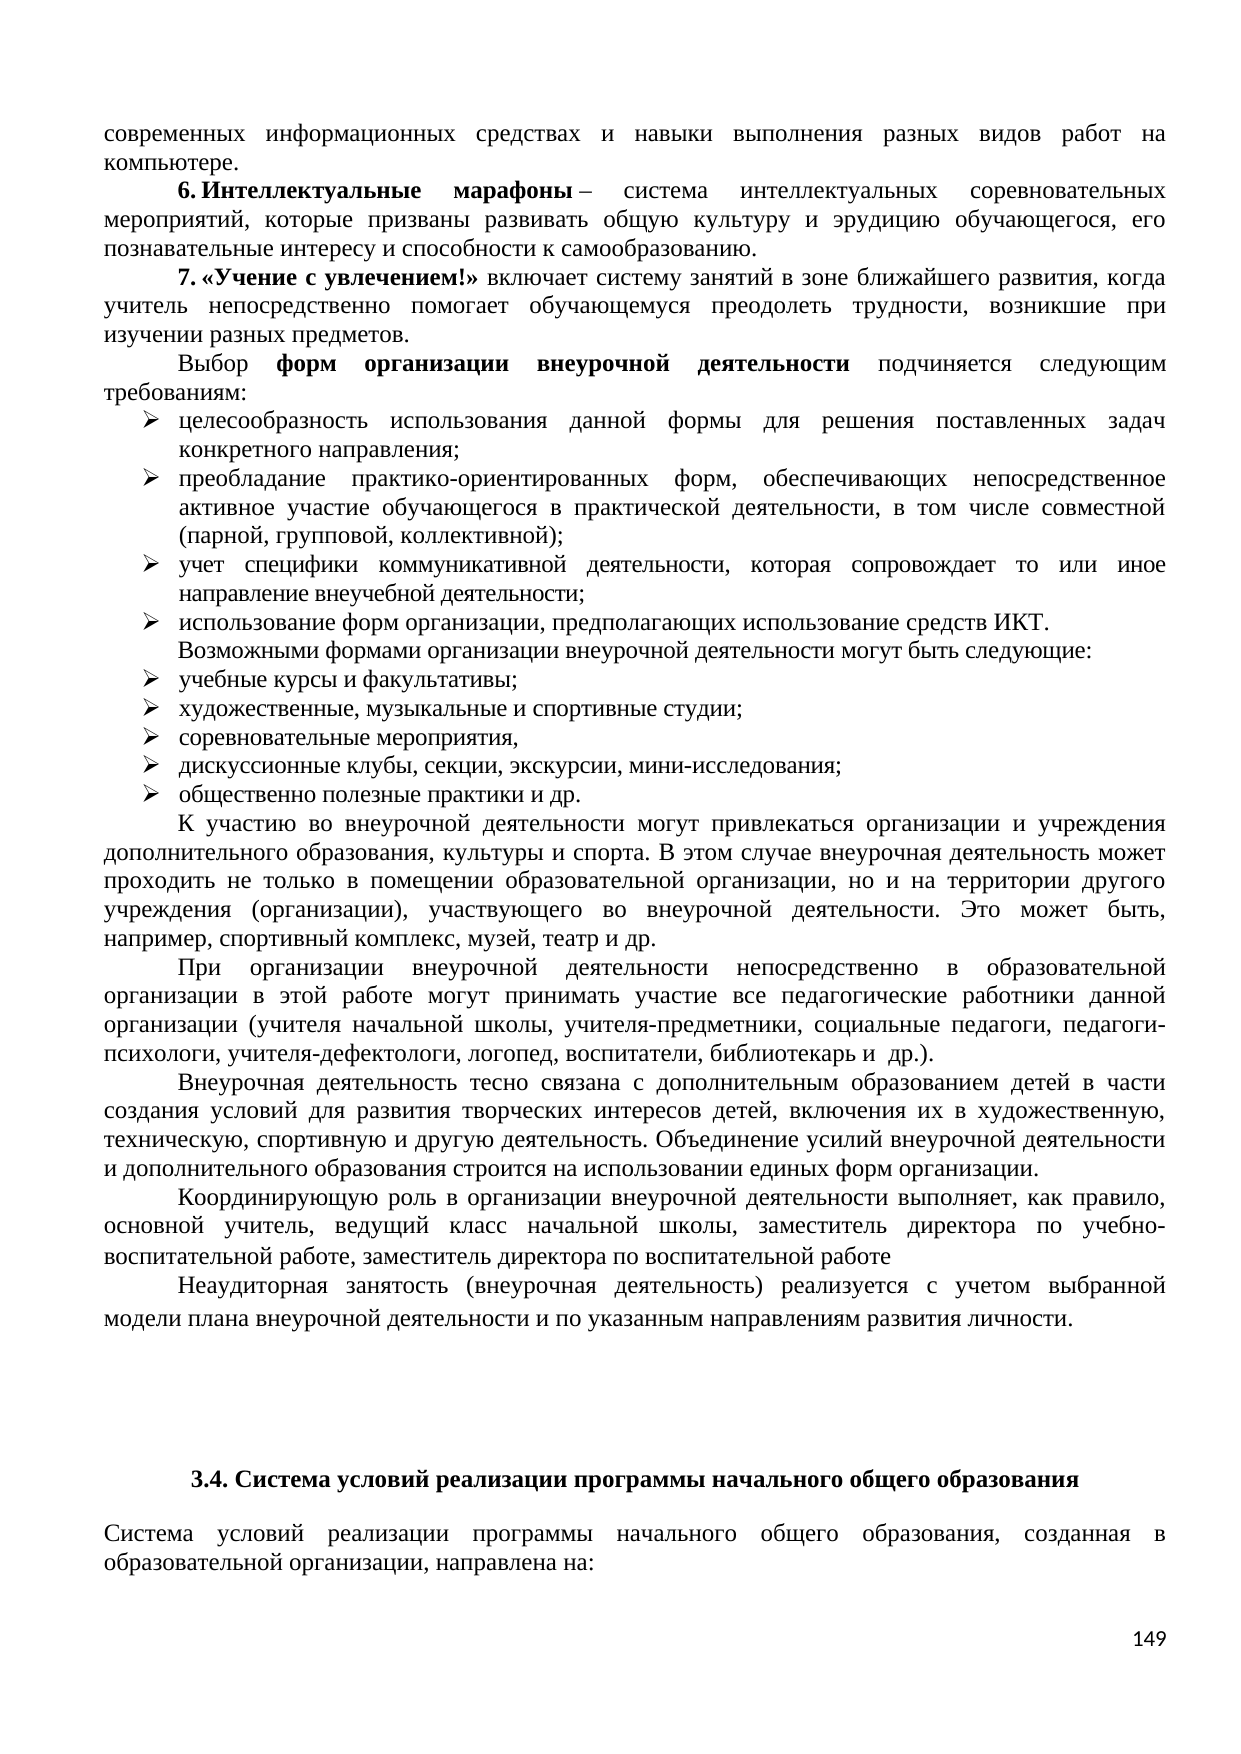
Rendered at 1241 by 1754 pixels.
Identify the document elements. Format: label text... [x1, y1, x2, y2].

text Возможными формами организации внеурочной деятельности могут быть следующие: [103, 636, 1167, 664]
list использование форм организации, предполагающих использование средств ИКТ. [141, 607, 1167, 636]
text 3.4. Система условий реализации программы начального общего образования [103, 1464, 1167, 1493]
list учебные курсы и факультативы; [141, 664, 1167, 693]
list дискуссионные клубы, секции, экскурсии, мини-исследования; [141, 751, 1167, 779]
text Внеурочная деятельность тесно связана с дополнительным образованием детей в части создания условий для развития творческих интересов детей, включения их в художественную, техническую, спортивную и другую деятельность. Объединение усилий внеурочной деятельности и дополнительного образования строится на использовании единых форм организации. [103, 1067, 1167, 1182]
text 6. Интеллектуальные марафоны – система интеллектуальных соревновательных мероприятий, которые призваны развивать общую культуру и эрудицию обучающегося, его познавательные интересу и способности к самообразованию. [103, 176, 1167, 262]
text К участию во внеурочной деятельности могут привлекаться организации и учреждения дополнительного образования, культуры и спорта. В этом случае внеурочная деятельность может проходить не только в помещении образовательной организации, но и на территории другого учреждения (организации), участвующего во внеурочной деятельности. Это может быть, например, спортивный комплекс, музей, театр и др. [103, 808, 1167, 952]
list учет специфики коммуникативной деятельности, которая сопровождает то или иное направление внеучебной деятельности; [141, 549, 1167, 607]
text 7. «Учение с увлечением!» включает систему занятий в зоне ближайшего развития, когда учитель непосредственно помогает обучающемуся преодолеть трудности, возникшие при изучении разных предметов. [103, 262, 1167, 348]
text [103, 118, 1167, 176]
list соревновательные мероприятия, [141, 722, 1167, 751]
list преобладание практико-ориентированных форм, обеспечивающих непосредственное активное участие обучающегося в практической деятельности, в том числе совместной (парной, групповой, коллективной); [141, 463, 1167, 549]
text Система условий реализации программы начального общего образования, созданная в образовательной организации, направлена на: [103, 1518, 1167, 1576]
list целесообразность использования данной формы для решения поставленных задач конкретного направления; [141, 406, 1167, 463]
list общественно полезные практики и др. [141, 779, 1167, 808]
list художественные, музыкальные и спортивные студии; [141, 693, 1167, 722]
text Выбор форм организации внеурочной деятельности подчиняется следующим требованиям: [103, 348, 1167, 406]
text При организации внеурочной деятельности непосредственно в образовательной организации в этой работе могут принимать участие все педагогические работники данной организации (учителя начальной школы, учителя-предметники, социальные педагоги, педагоги-психологи, учителя-дефектологи, логопед, воспитатели, библиотекарь и др.). [103, 952, 1167, 1067]
text Координирующую роль в организации внеурочной деятельности выполняет, как правило, основной учитель, ведущий класс начальной школы, заместитель директора по учебно-воспитательной работе, заместитель директора по воспитательной работе [103, 1182, 1167, 1271]
text Неаудиторная занятость (внеурочная деятельность) реализуется с учетом выбранной модели плана внеурочной деятельности и по указанным направлениям развития личности. [103, 1271, 1167, 1332]
